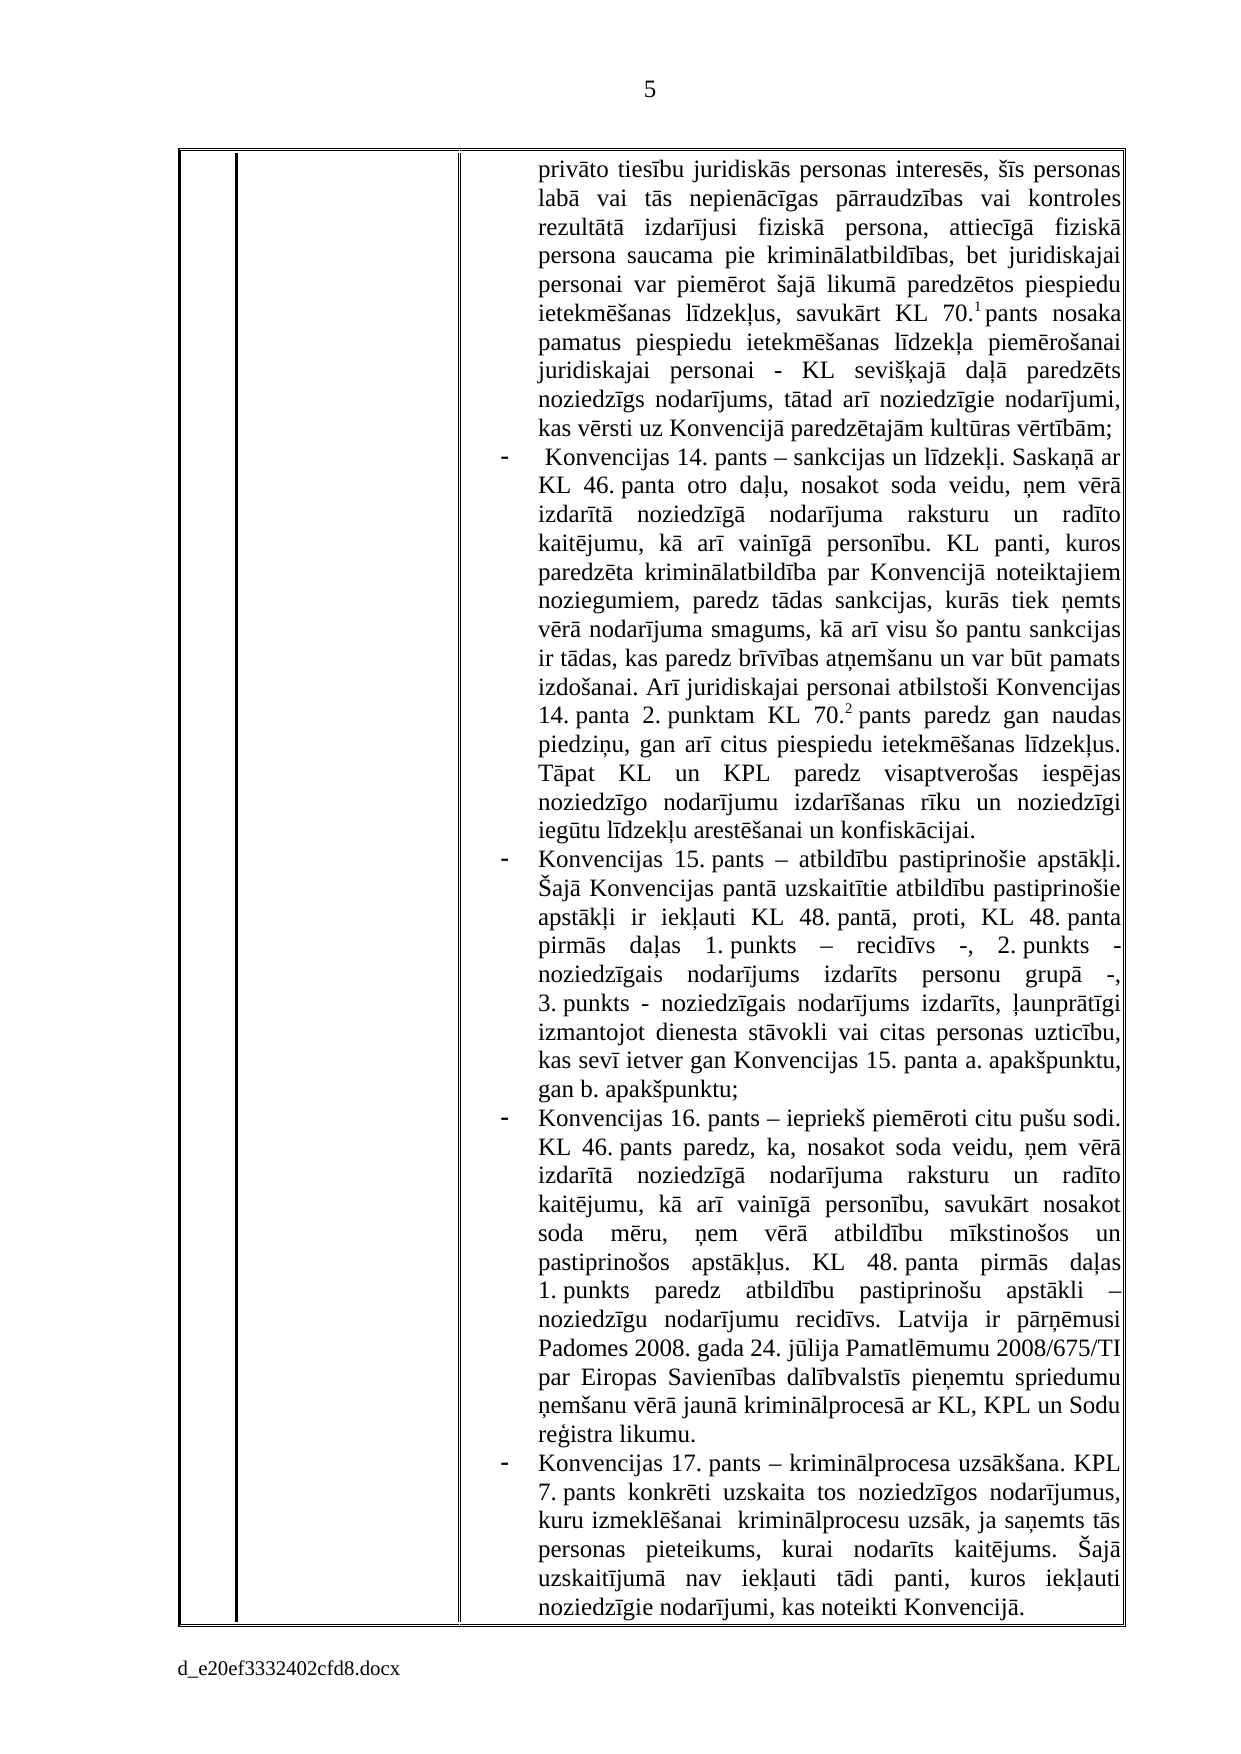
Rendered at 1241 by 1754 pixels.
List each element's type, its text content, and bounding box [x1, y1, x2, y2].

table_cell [460, 151, 1123, 1623]
table_cell 4. [181, 151, 236, 1623]
table_cell Cita informācija [236, 151, 460, 1623]
